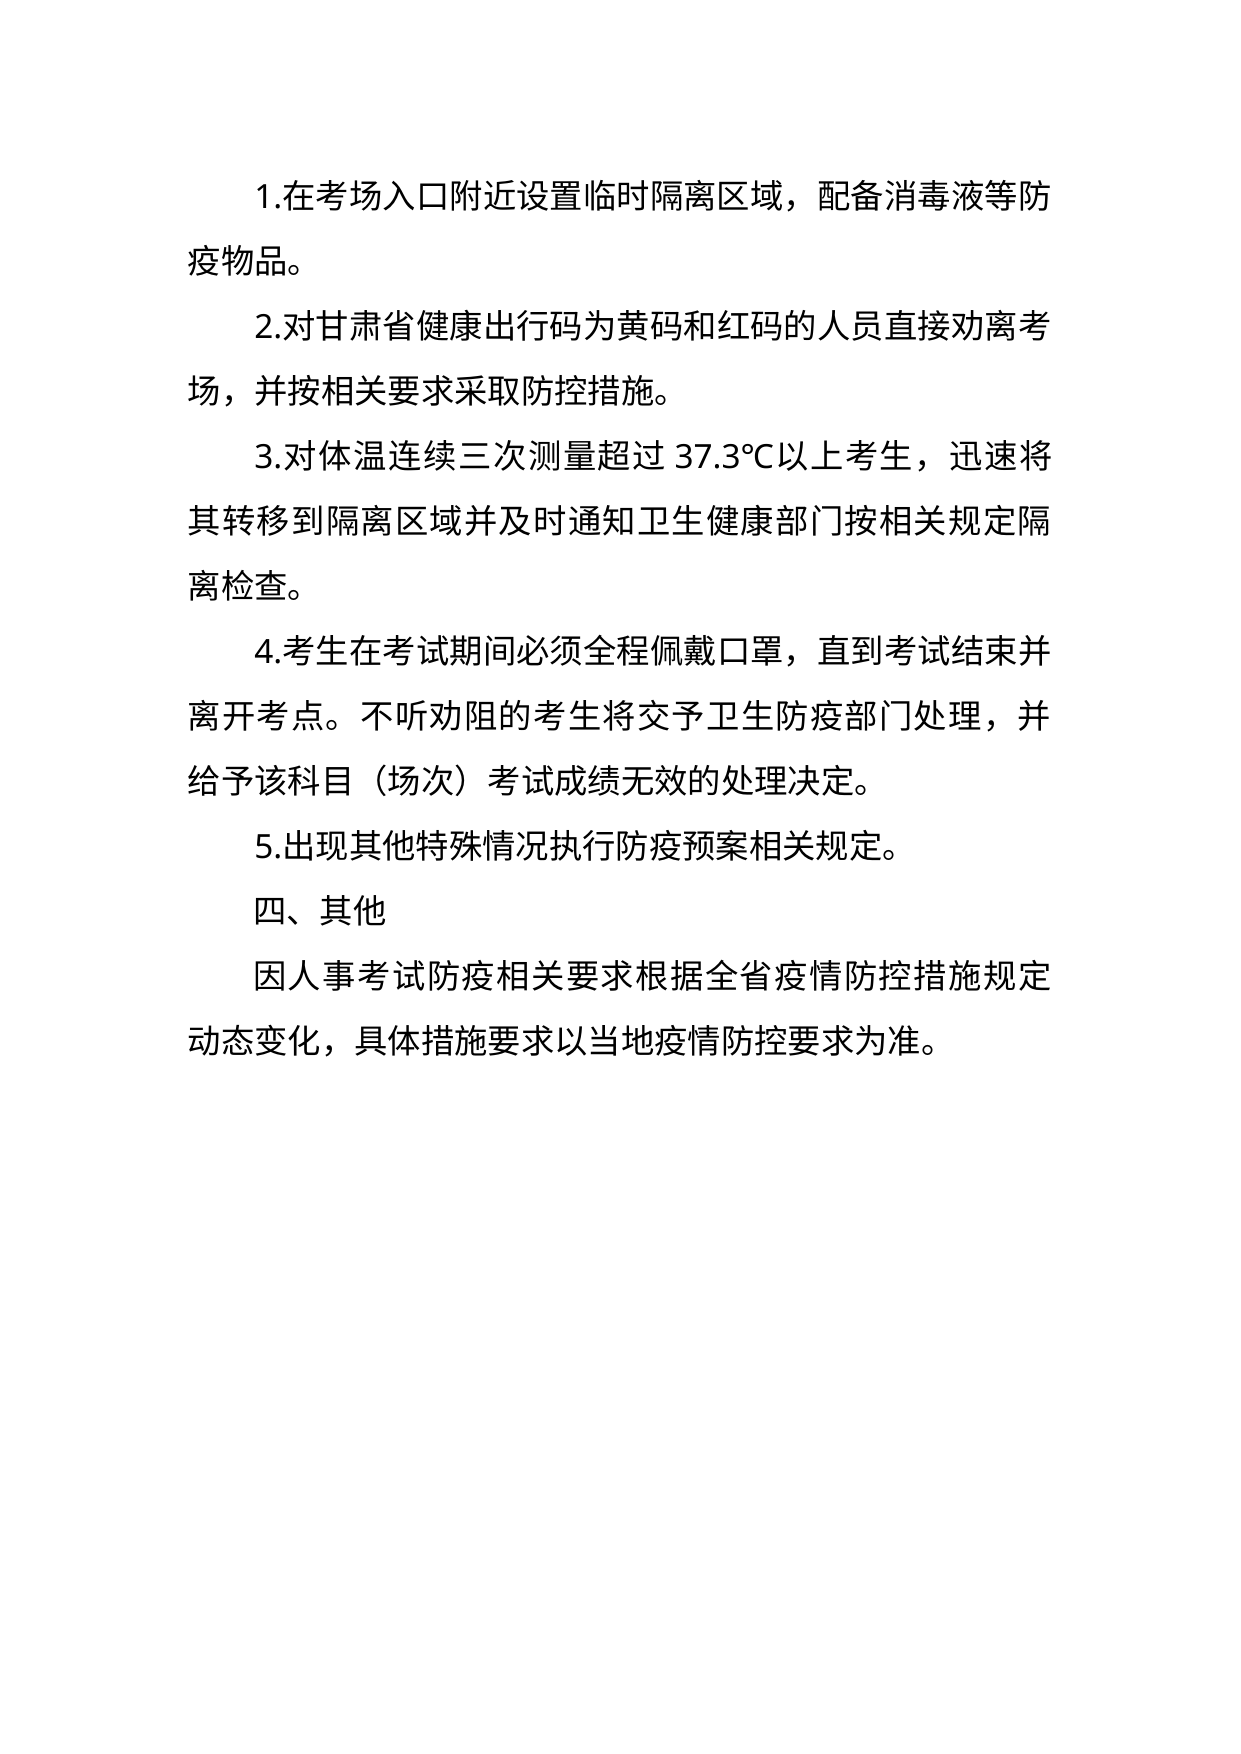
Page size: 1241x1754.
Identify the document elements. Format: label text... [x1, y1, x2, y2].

text 5.出现其他特殊情况执行防疫预案相关规定。 [187, 812, 1053, 877]
text 4.考生在考试期间必须全程佩戴口罩，直到考试结束并离开考点。不听劝阻的考生将交予卫生防疫部门处理，并给予该科目（场次）考试成绩无效的处理决定。 [187, 617, 1053, 812]
text 3.对体温连续三次测量超过37.3℃以上考生，迅速将其转移到隔离区域并及时通知卫生健康部门按相关规定隔离检查。 [187, 422, 1053, 617]
text 1.在考场入口附近设置临时隔离区域，配备消毒液等防疫物品。 [187, 162, 1053, 292]
text 因人事考试防疫相关要求根据全省疫情防控措施规定动态变化，具体措施要求以当地疫情防控要求为准。 [187, 942, 1053, 1072]
text 四、其他 [187, 877, 1053, 942]
text 2.对甘肃省健康出行码为黄码和红码的人员直接劝离考场，并按相关要求采取防控措施。 [187, 292, 1053, 422]
